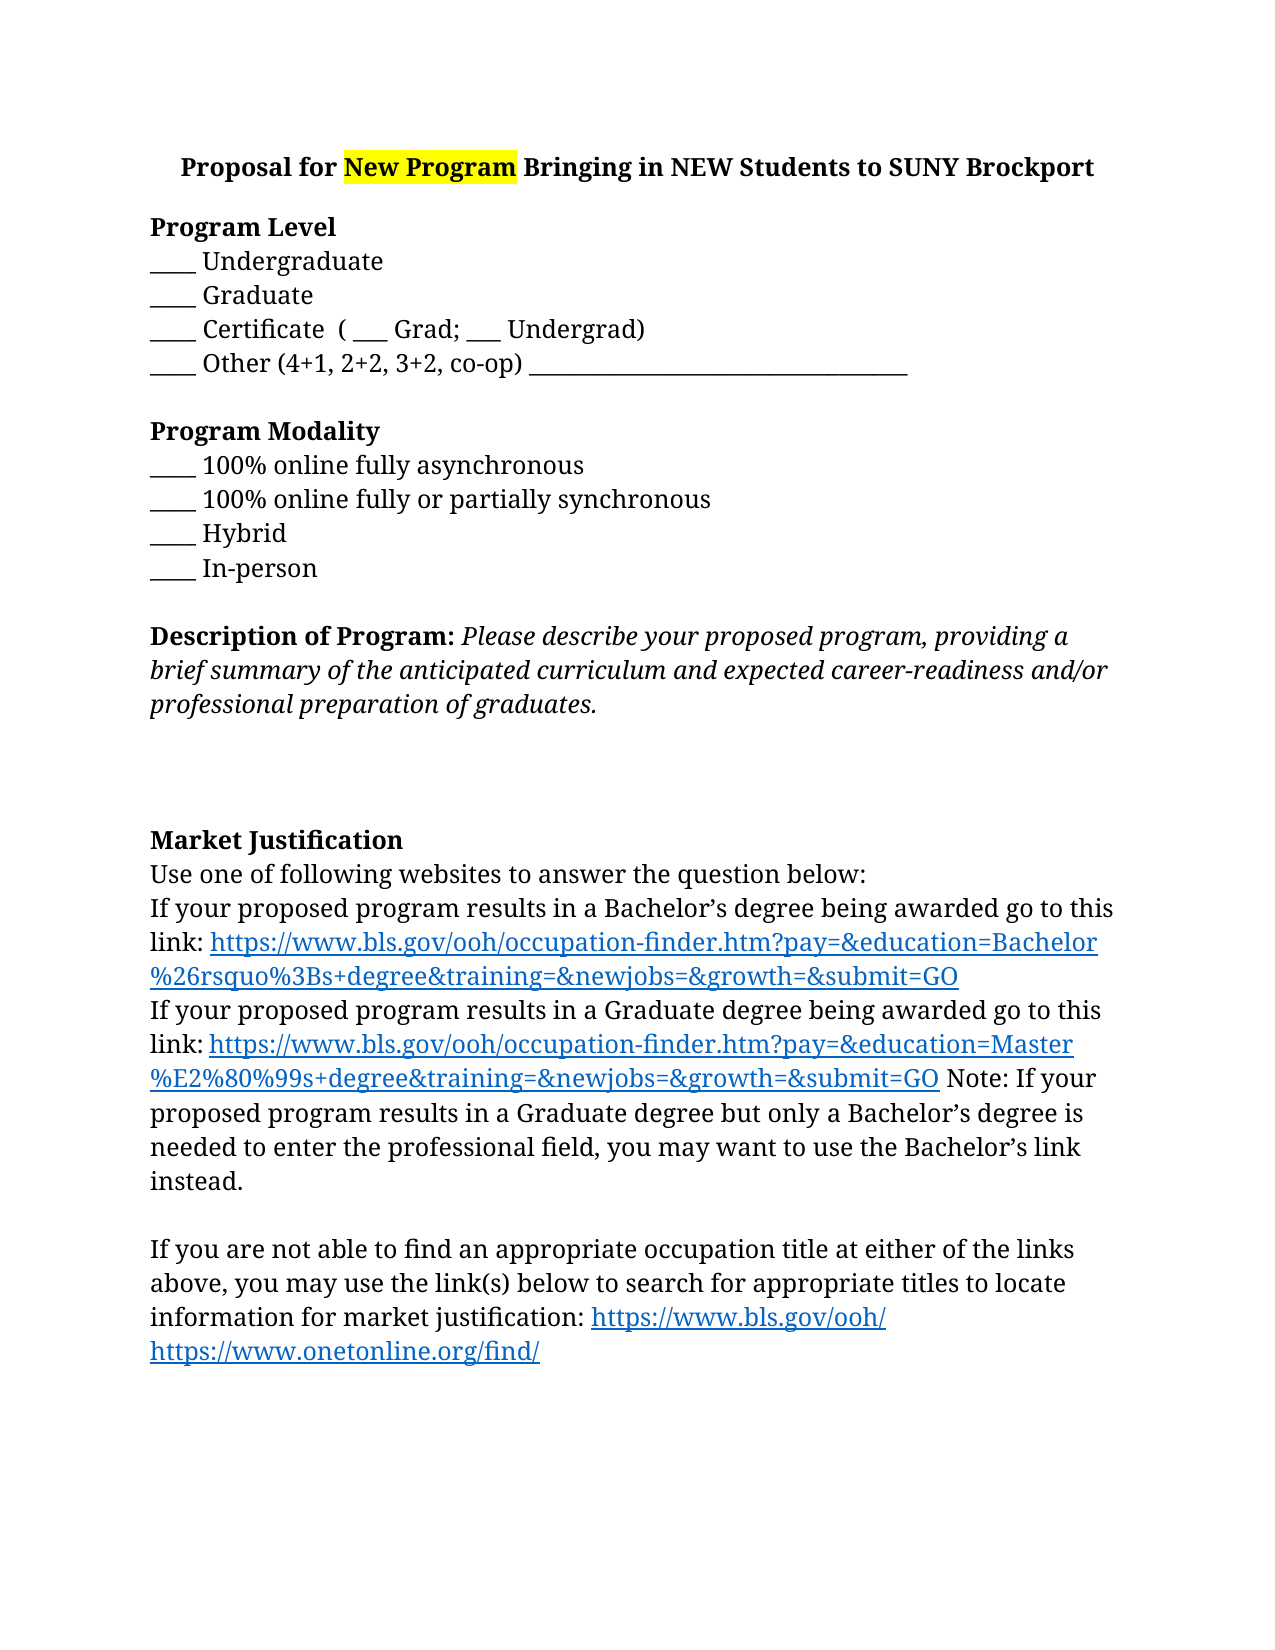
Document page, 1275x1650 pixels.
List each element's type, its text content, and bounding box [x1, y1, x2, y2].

text Use one of following websites to answer the question below: [150, 857, 1125, 891]
text ____ Certificate ( ___ Grad; ___ Undergrad) [150, 312, 1125, 346]
text ____ 100% online fully or partially synchronous [150, 482, 1125, 516]
text ____ Other (4+1, 2+2, 3+2, co-op) _________________________________ [150, 346, 1125, 380]
text If your proposed program results in a Bachelor’s degree being awarded go to this link: https://www.bls.gov/ooh/occupation-finder.htm?pay=&education=Bachelor%26rsquo%3Bs+degree&training=&newjobs=&growth=&submit=GO [150, 891, 1125, 993]
text Program Modality [150, 414, 1125, 448]
text https://www.onetonline.org/find/ [150, 1334, 1125, 1368]
text If your proposed program results in a Graduate degree being awarded go to this link: https://www.bls.gov/ooh/occupation-finder.htm?pay=&education=Master%E2%80%99s+degree&training=&newjobs=&growth=&submit=GO Note: If your proposed program results in a Graduate degree but only a Bachelor’s degree is needed to enter the professional field, you may want to use the Bachelor’s link instead. [150, 993, 1125, 1197]
text If you are not able to find an appropriate occupation title at either of the links above, you may use the link(s) below to search for appropriate titles to locate information for market justification: https://www.bls.gov/ooh/ [150, 1231, 1125, 1334]
text Program Level [150, 209, 1125, 244]
text Description of Program: Please describe your proposed program, providing a brief summary of the anticipated curriculum and expected career-readiness and/or professional preparation of graduates. [150, 618, 1125, 721]
text ____ In-person [150, 550, 1125, 584]
text ____ Hybrid [150, 516, 1125, 550]
text ____ Undergraduate [150, 244, 1125, 278]
text Market Justification [150, 823, 1125, 857]
text Proposal for New Program Bringing in NEW Students to SUNY Brockport [517, 150, 1125, 184]
text Proposal for New Program Bringing in NEW Students to SUNY Brockport [150, 150, 344, 184]
text ____ 100% online fully asynchronous [150, 448, 1125, 482]
text ____ Graduate [150, 278, 1125, 312]
